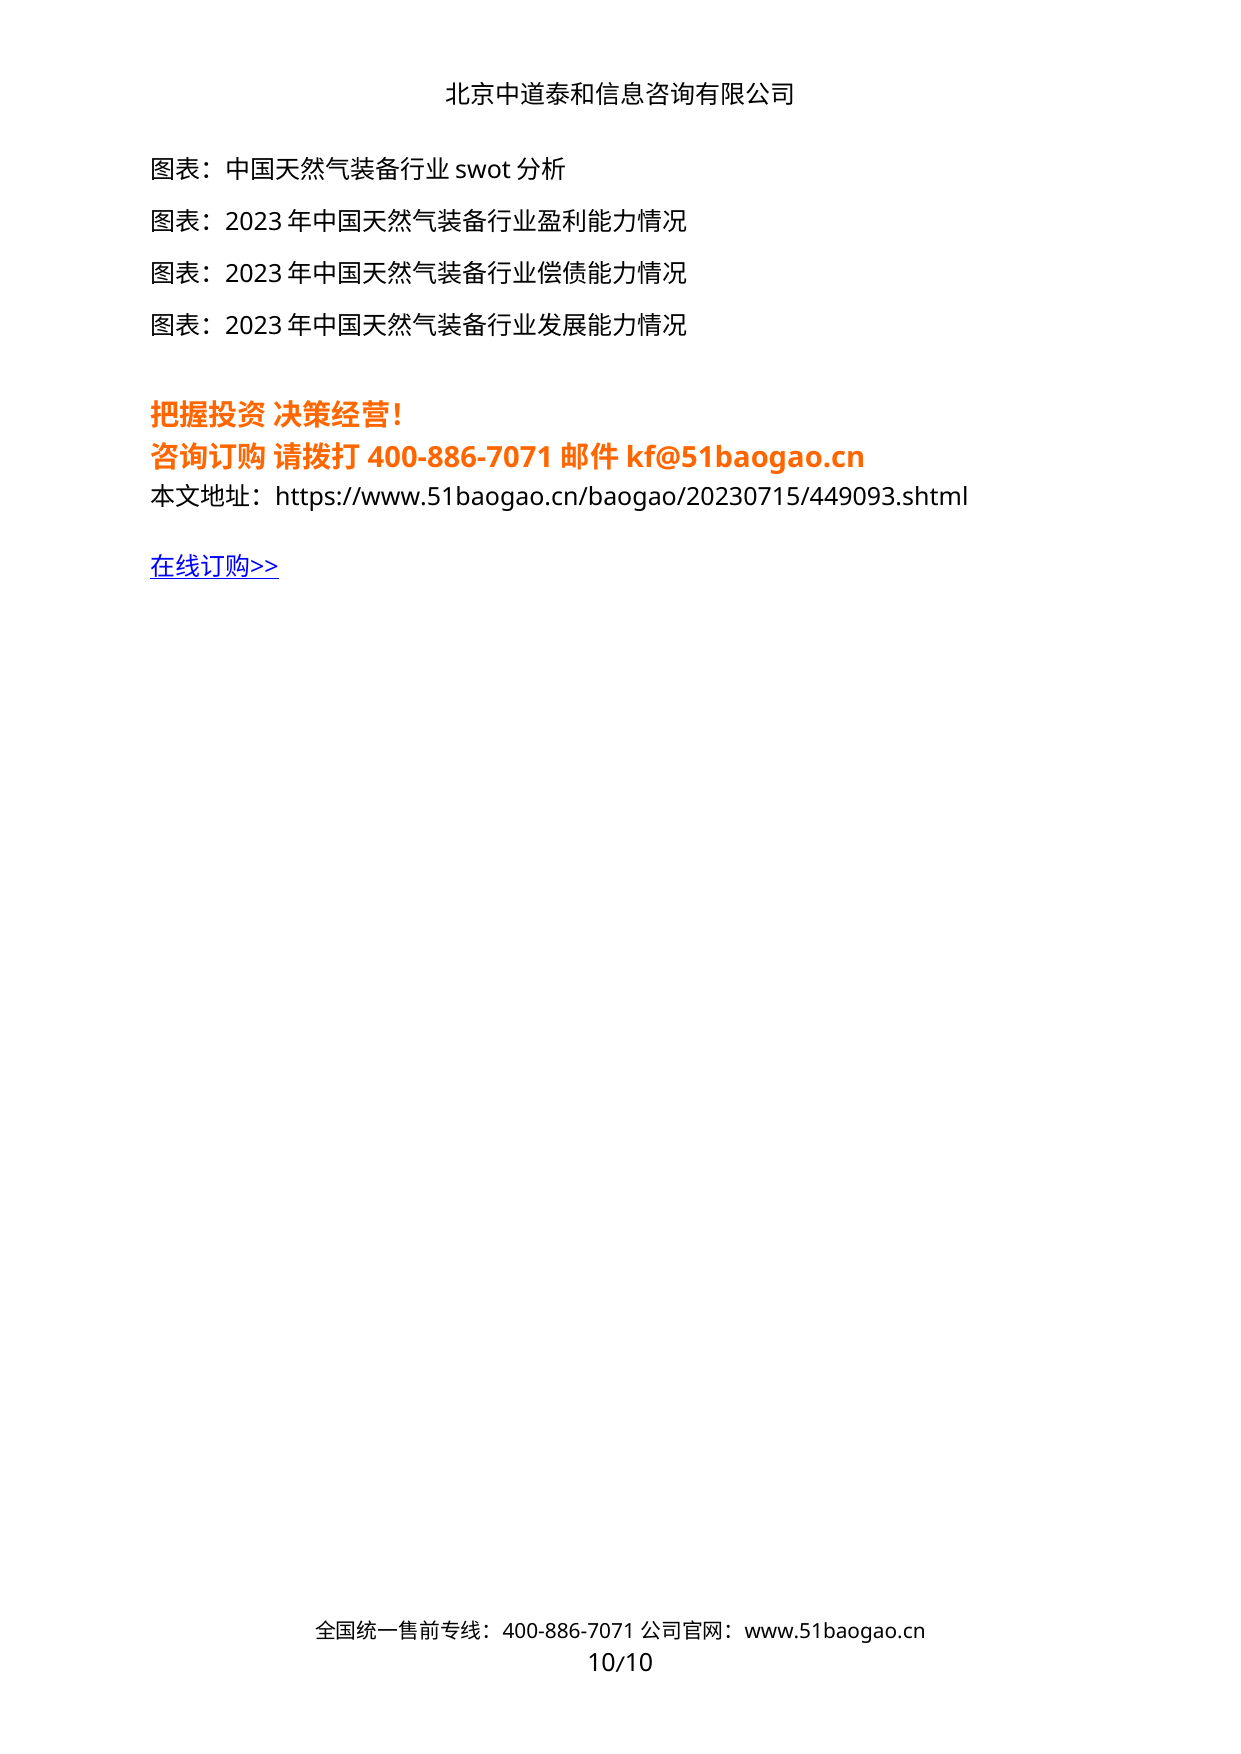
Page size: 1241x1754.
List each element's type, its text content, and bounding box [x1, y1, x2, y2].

text 图表：2023年中国天然气装备行业盈利能力情况 [150, 202, 1090, 238]
text 把握投资 决策经营！咨询订购 请拨打 400-886-7071 邮件 kf@51baogao.cn本文地址：https://www.51baogao.cn/baogao/20230715/449093.shtml [150, 357, 1090, 512]
text 图表：2023年中国天然气装备行业发展能力情况 [150, 306, 1090, 342]
text 图表：2023年中国天然气装备行业偿债能力情况 [150, 254, 1090, 290]
text 在线订购>> [150, 512, 1090, 583]
text 图表：中国天然气装备行业swot分析 [150, 150, 1090, 186]
